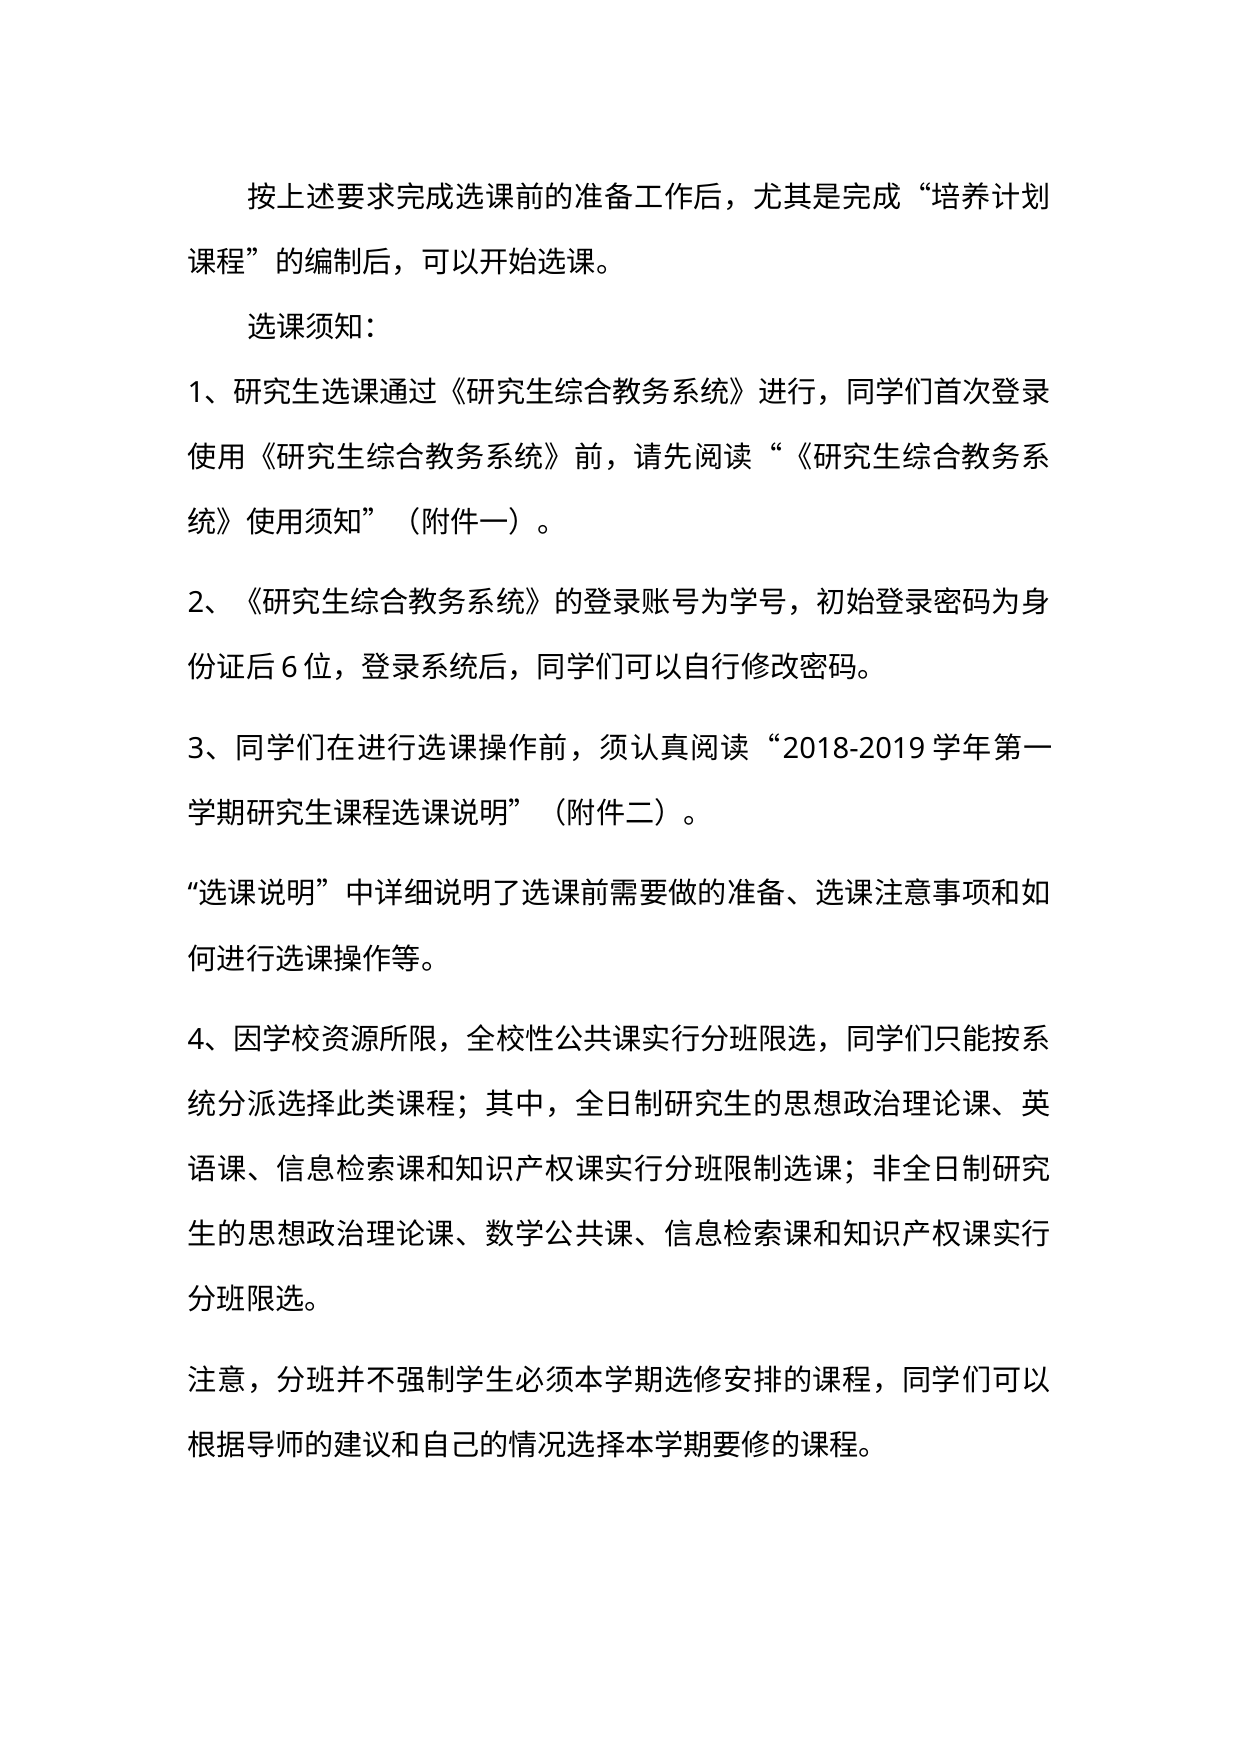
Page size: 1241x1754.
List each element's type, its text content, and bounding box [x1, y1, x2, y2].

text 注意，分班并不强制学生必须本学期选修安排的课程，同学们可以根据导师的建议和自己的情况选择本学期要修的课程。 [187, 1345, 1053, 1475]
text 按上述要求完成选课前的准备工作后，尤其是完成“培养计划课程”的编制后，可以开始选课。 [187, 162, 1053, 292]
text 4、因学校资源所限，全校性公共课实行分班限选，同学们只能按系统分派选择此类课程；其中，全日制研究生的思想政治理论课、英语课、信息检索课和知识产权课实行分班限制选课；非全日制研究生的思想政治理论课、数学公共课、信息检索课和知识产权课实行分班限选。 [187, 1004, 1053, 1329]
text 3、同学们在进行选课操作前，须认真阅读“2018-2019学年第一学期研究生课程选课说明”（附件二）。 [187, 713, 1053, 843]
text 1、研究生选课通过《研究生综合教务系统》进行，同学们首次登录使用《研究生综合教务系统》前，请先阅读“《研究生综合教务系统》使用须知”（附件一）。 [187, 357, 1053, 552]
text “选课说明”中详细说明了选课前需要做的准备、选课注意事项和如何进行选课操作等。 [187, 859, 1053, 989]
text 2、《研究生综合教务系统》的登录账号为学号，初始登录密码为身份证后6位，登录系统后，同学们可以自行修改密码。 [187, 568, 1053, 698]
text 选课须知： [187, 292, 1053, 357]
